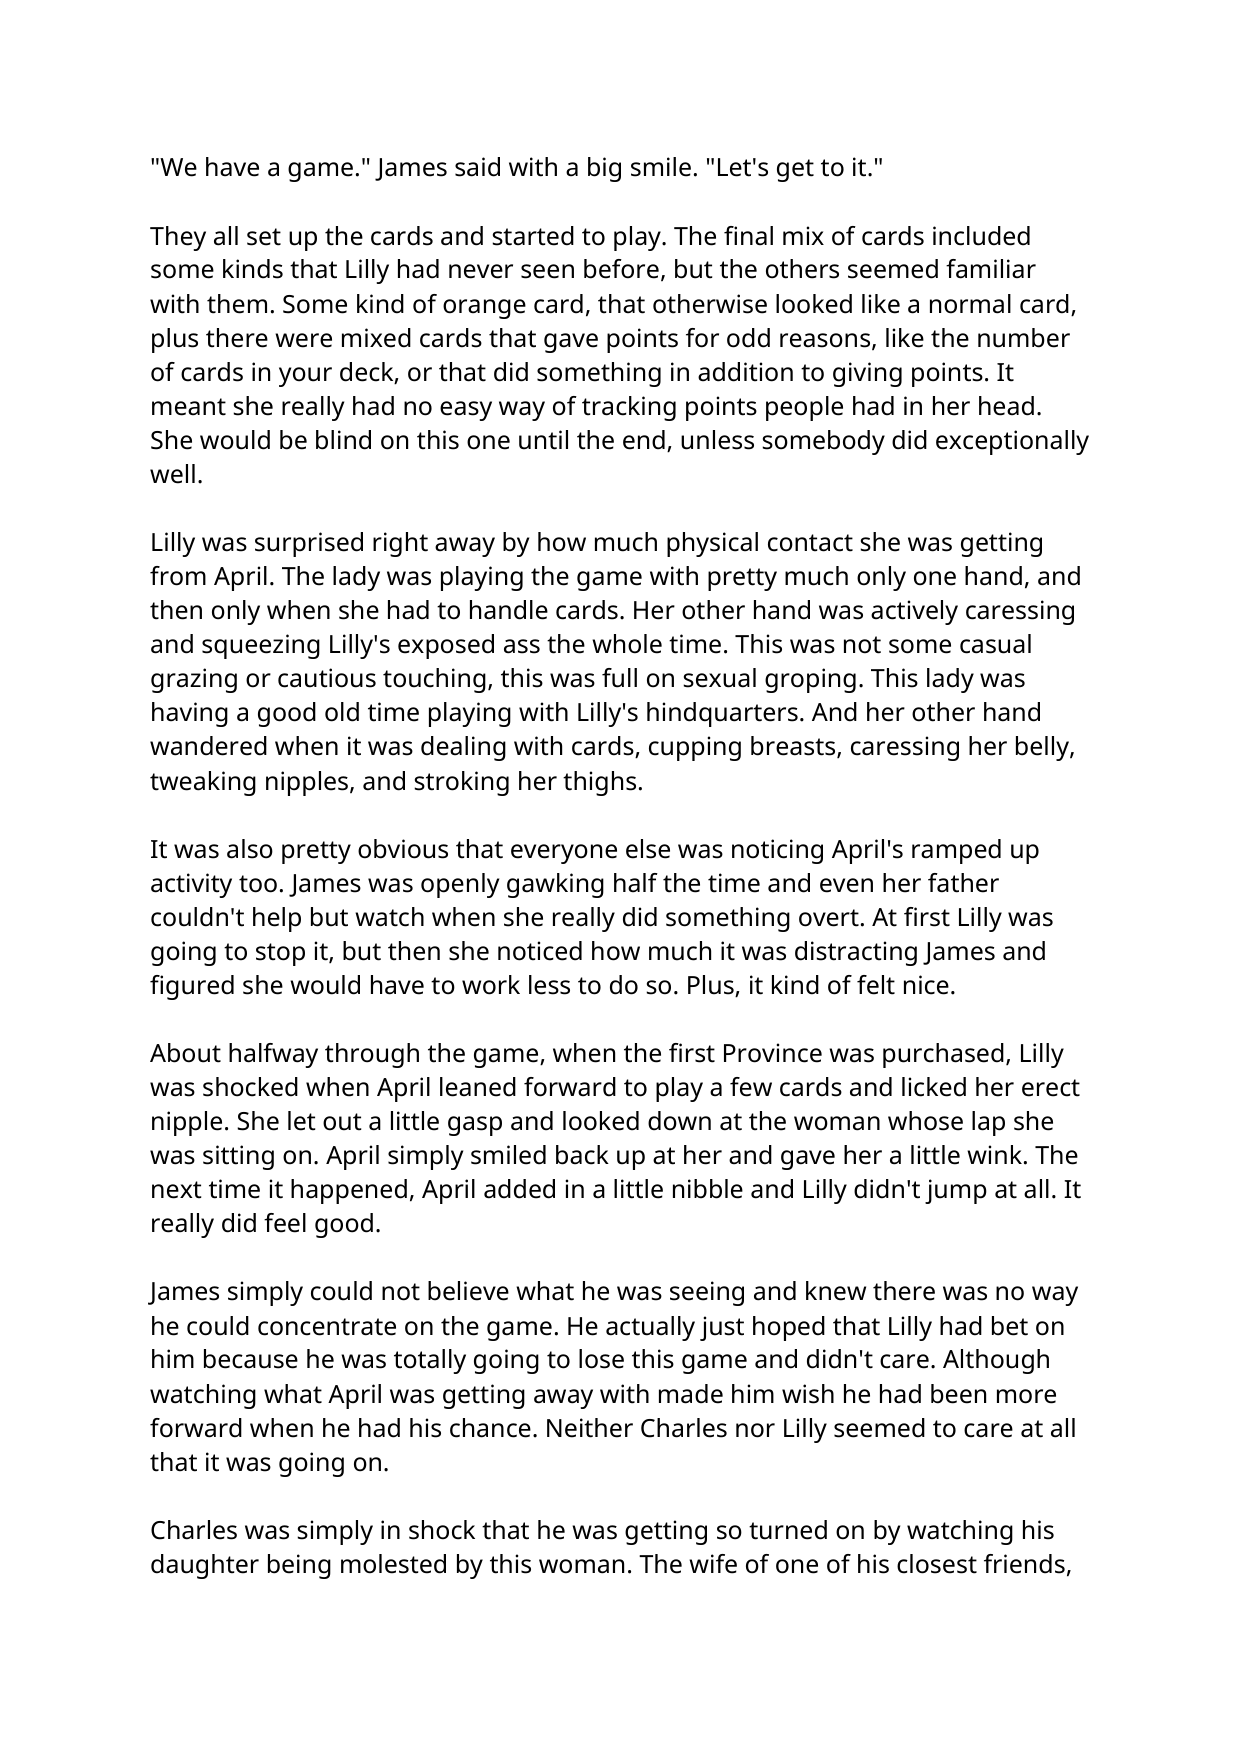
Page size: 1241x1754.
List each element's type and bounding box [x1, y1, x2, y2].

text [150, 150, 1090, 1581]
